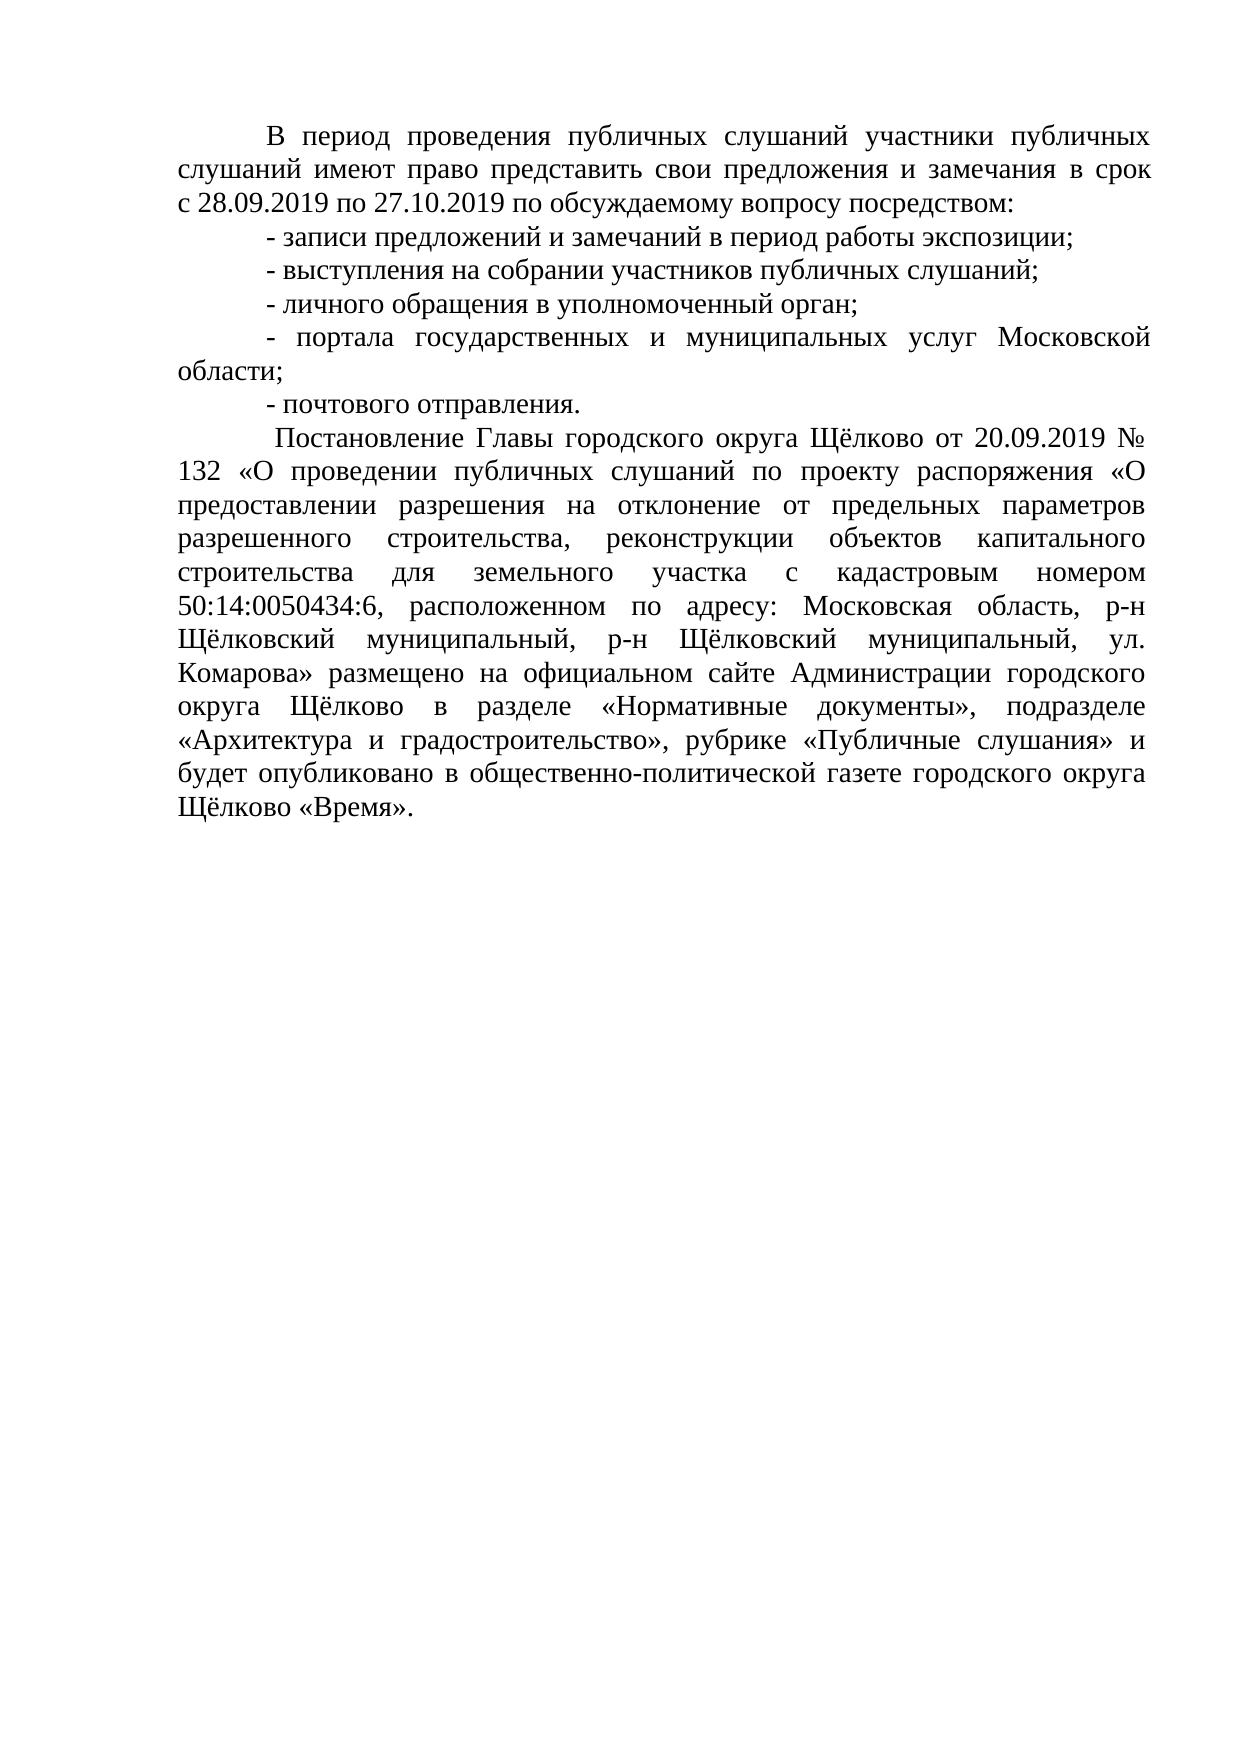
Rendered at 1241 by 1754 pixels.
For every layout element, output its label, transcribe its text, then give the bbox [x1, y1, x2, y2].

text - личного обращения в уполномоченный орган; [177, 286, 1152, 319]
text - записи предложений и замечаний в период работы экспозиции; [177, 219, 1152, 252]
text - выступления на собрании участников публичных слушаний; [177, 252, 1152, 286]
text В период проведения публичных слушаний участники публичных слушаний имеют право представить свои предложения и замечания в срок с 28.09.2019 по 27.10.2019 по обсуждаемому вопросу посредством: [177, 118, 1152, 219]
text - почтового отправления. [177, 386, 1152, 420]
text - портала государственных и муниципальных услуг Московской области; [177, 319, 1152, 386]
text Постановление Главы городского округа Щёлково от 20.09.2019 № 132 «О проведении публичных слушаний по проекту распоряжения «О предоставлении разрешения на отклонение от предельных параметров разрешенного строительства, реконструкции объектов капитального строительства для земельного участка с кадастровым номером 50:14:0050434:6, расположенном по адресу: Московская область, р-н Щёлковский муниципальный, р-н Щёлковский муниципальный, ул. Комарова» размещено на официальном сайте Администрации городского округа Щёлково в разделе «Нормативные документы», подразделе «Архитектура и градостроительство», рубрике «Публичные слушания» и будет опубликовано в общественно-политической газете городского округа Щёлково «Время». [177, 420, 1146, 822]
